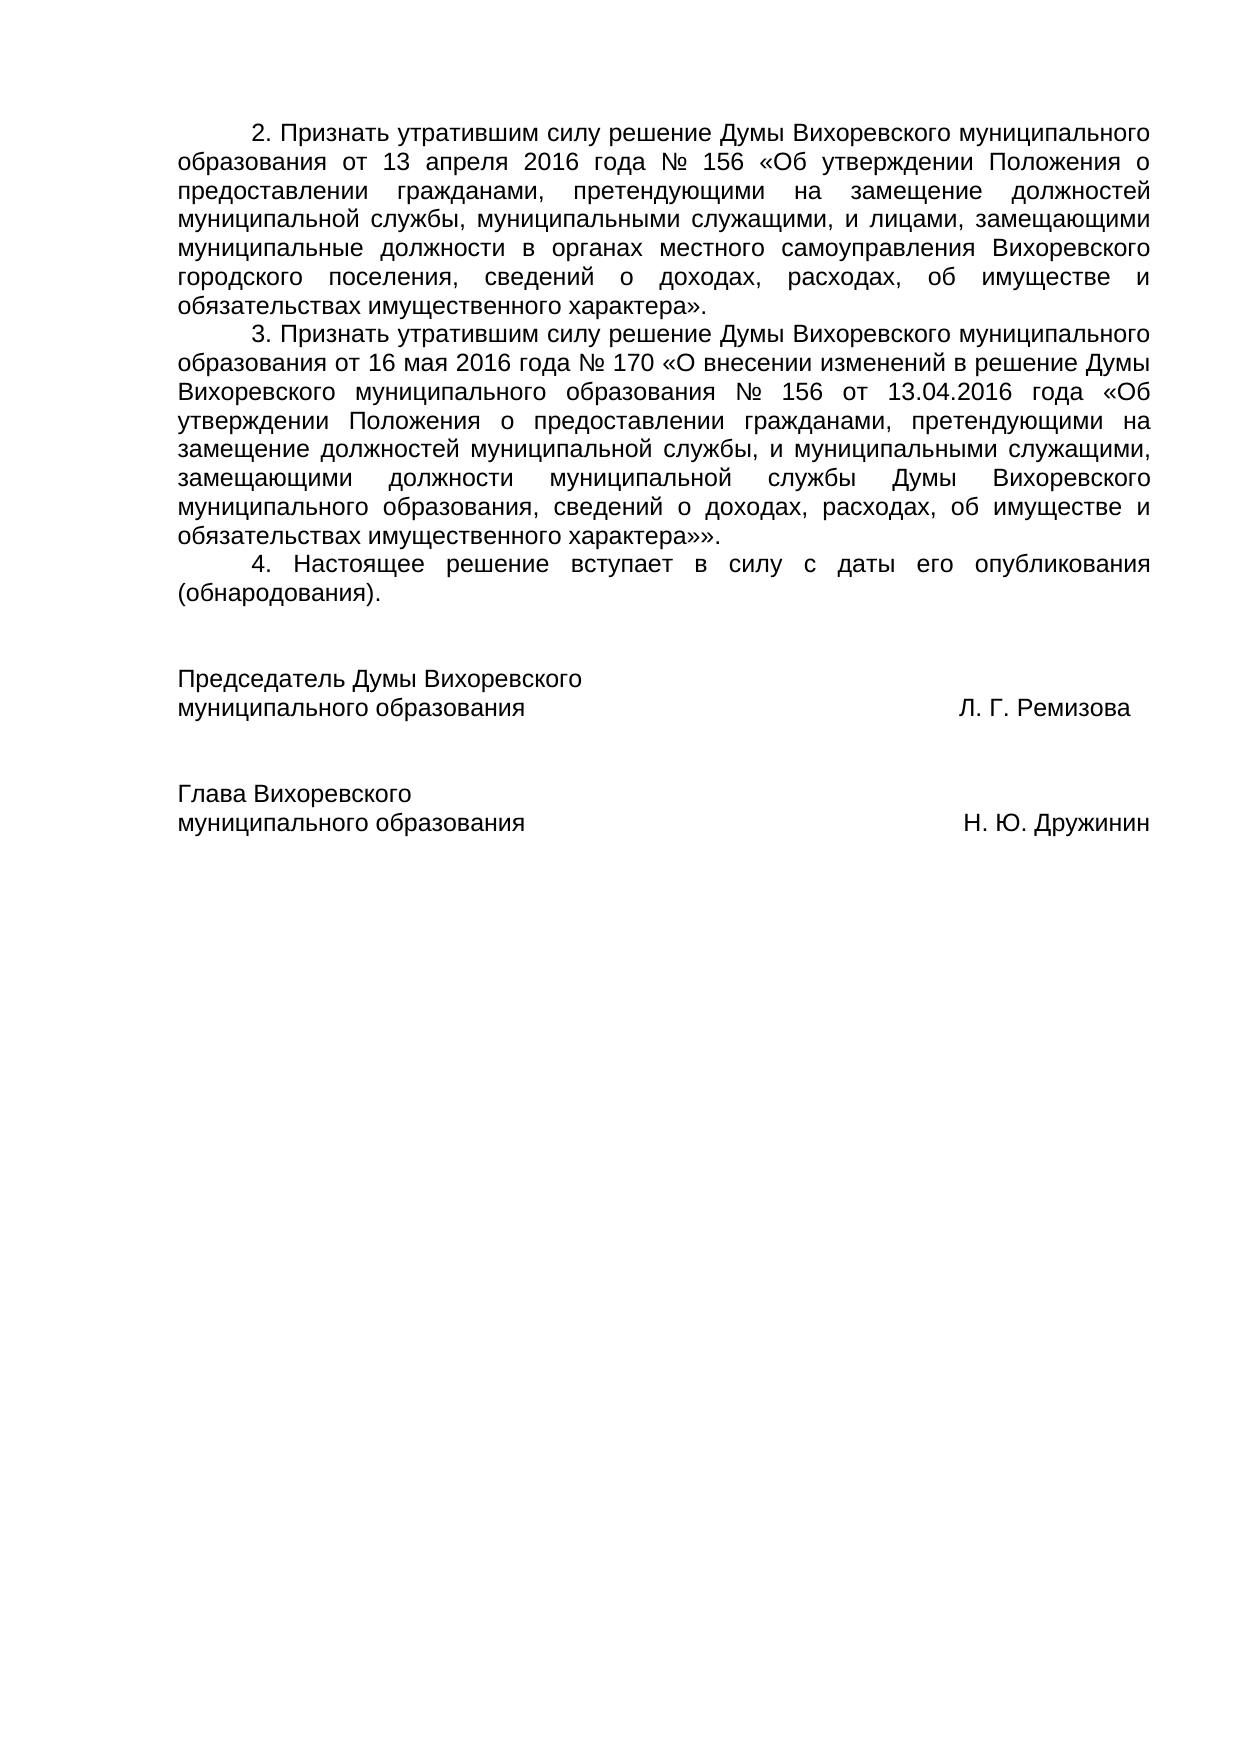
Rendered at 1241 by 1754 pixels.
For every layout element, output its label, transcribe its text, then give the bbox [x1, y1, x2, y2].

text 2. Признать утратившим силу решение Думы Вихоревского муниципального образования от 13 апреля 2016 года № 156 «Об утверждении Положения о предоставлении гражданами, претендующими на замещение должностей муниципальной службы, муниципальными служащими, и лицами, замещающими муниципальные должности в органах местного самоуправления Вихоревского городского поселения, сведений о доходах, расходах, об имуществе и обязательствах имущественного характера». [177, 118, 1152, 319]
text муниципального образования Л. Г. Ремизова [177, 693, 1152, 722]
text 3. Признать утратившим силу решение Думы Вихоревского муниципального образования от 16 мая 2016 года № 170 «О внесении изменений в решение Думы Вихоревского муниципального образования № 156 от 13.04.2016 года «Об утверждении Положения о предоставлении гражданами, претендующими на замещение должностей муниципальной службы, и муниципальными служащими, замещающими должности муниципальной службы Думы Вихоревского муниципального образования, сведений о доходах, расходах, об имуществе и обязательствах имущественного характера»». [177, 319, 1152, 549]
text муниципального образования Н. Ю. Дружинин [177, 808, 1152, 837]
text Глава Вихоревского [177, 779, 1152, 808]
text Председатель Думы Вихоревского [177, 664, 1152, 693]
text 4. Настоящее решение вступает в силу с даты его опубликования (обнародования). [177, 549, 1152, 607]
